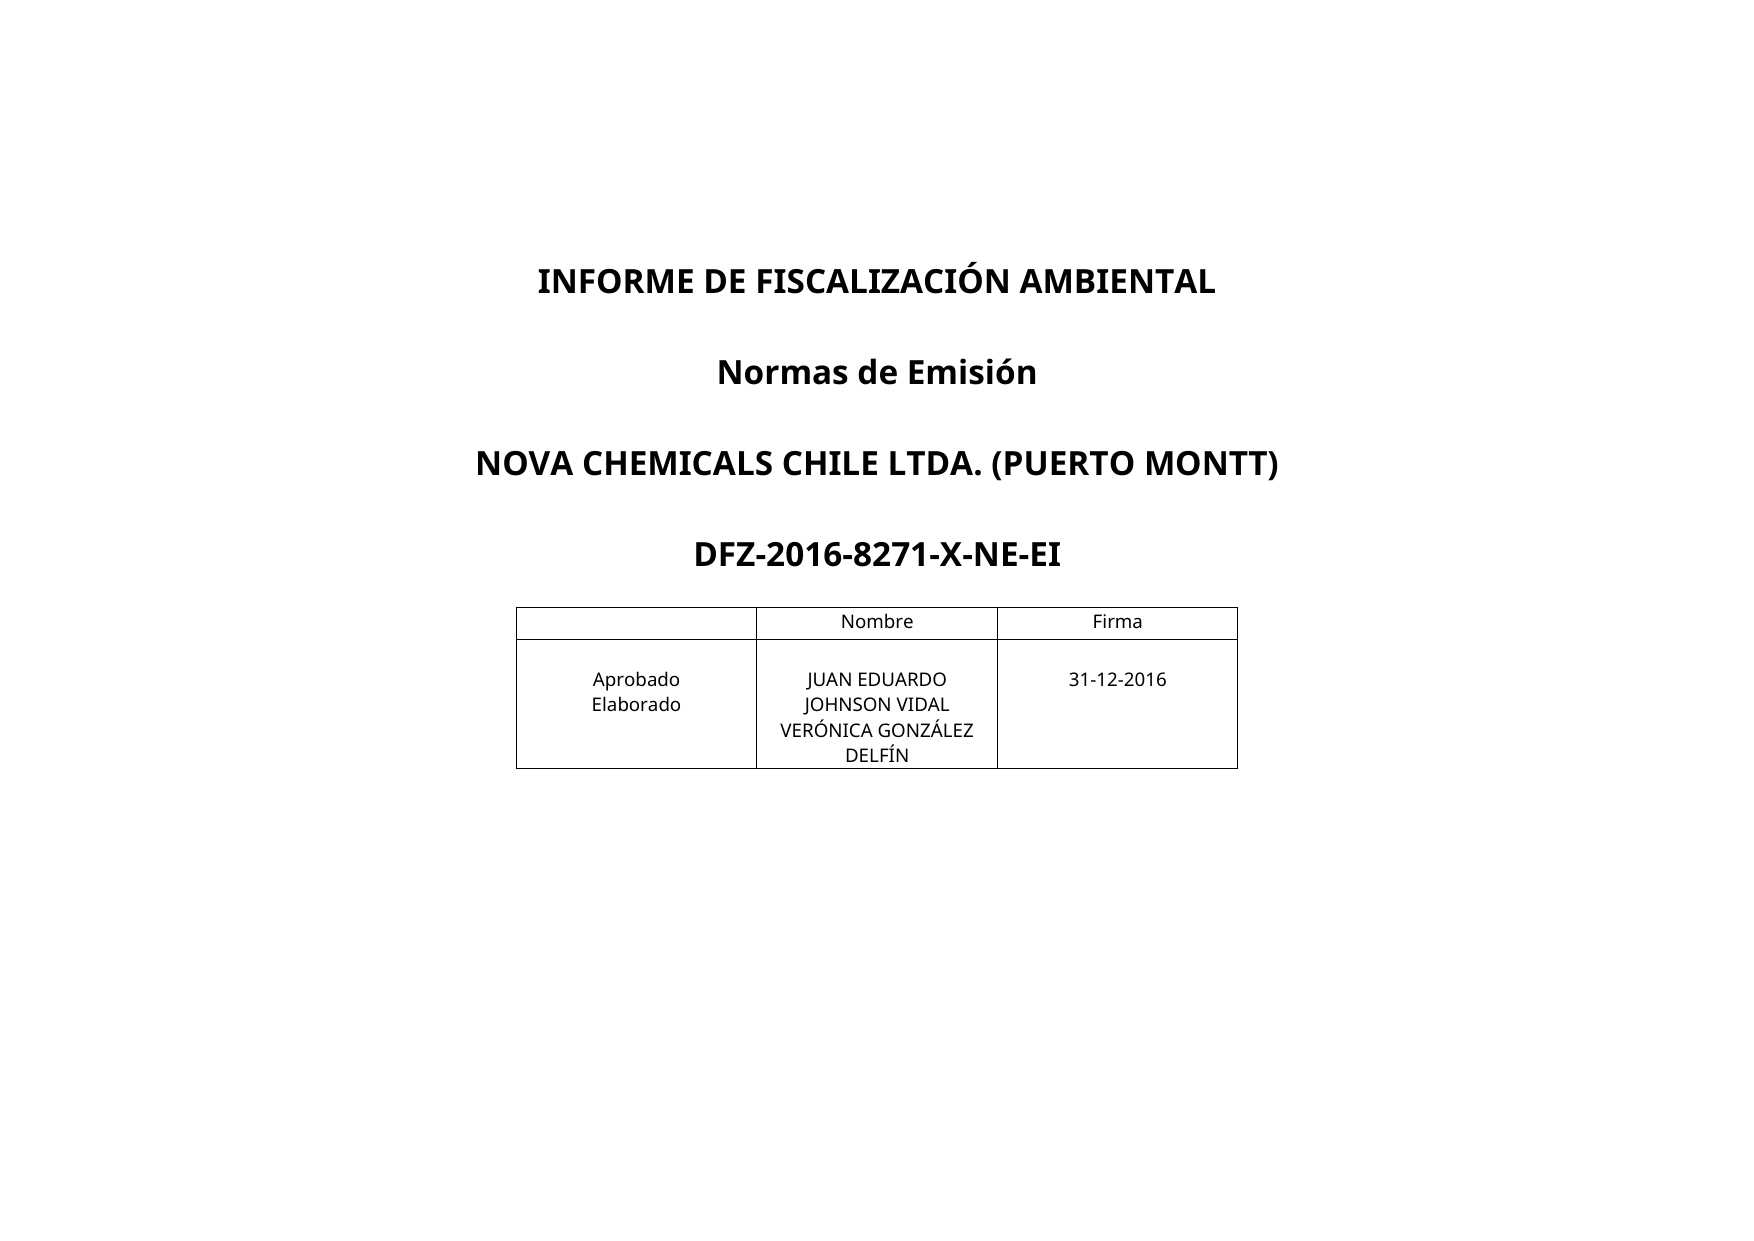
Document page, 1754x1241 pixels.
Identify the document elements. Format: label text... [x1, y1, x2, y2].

table_header Firma [998, 608, 1237, 639]
text Normas de Emisión [150, 303, 1604, 394]
table_cell JUAN EDUARDO JOHNSON VIDAL VERÓNICA GONZÁLEZ DELFÍN [757, 640, 997, 768]
table_cell 31-12-2016 [998, 640, 1237, 768]
text DFZ-2016-8271-X-NE-EI [150, 485, 1604, 576]
table_header Nombre [757, 608, 997, 639]
table_cell Aprobado Elaborado [517, 640, 756, 768]
table_header [517, 608, 756, 639]
text INFORME DE FISCALIZACIÓN AMBIENTAL [150, 212, 1604, 303]
text NOVA CHEMICALS CHILE LTDA. (PUERTO MONTT) [150, 394, 1604, 485]
